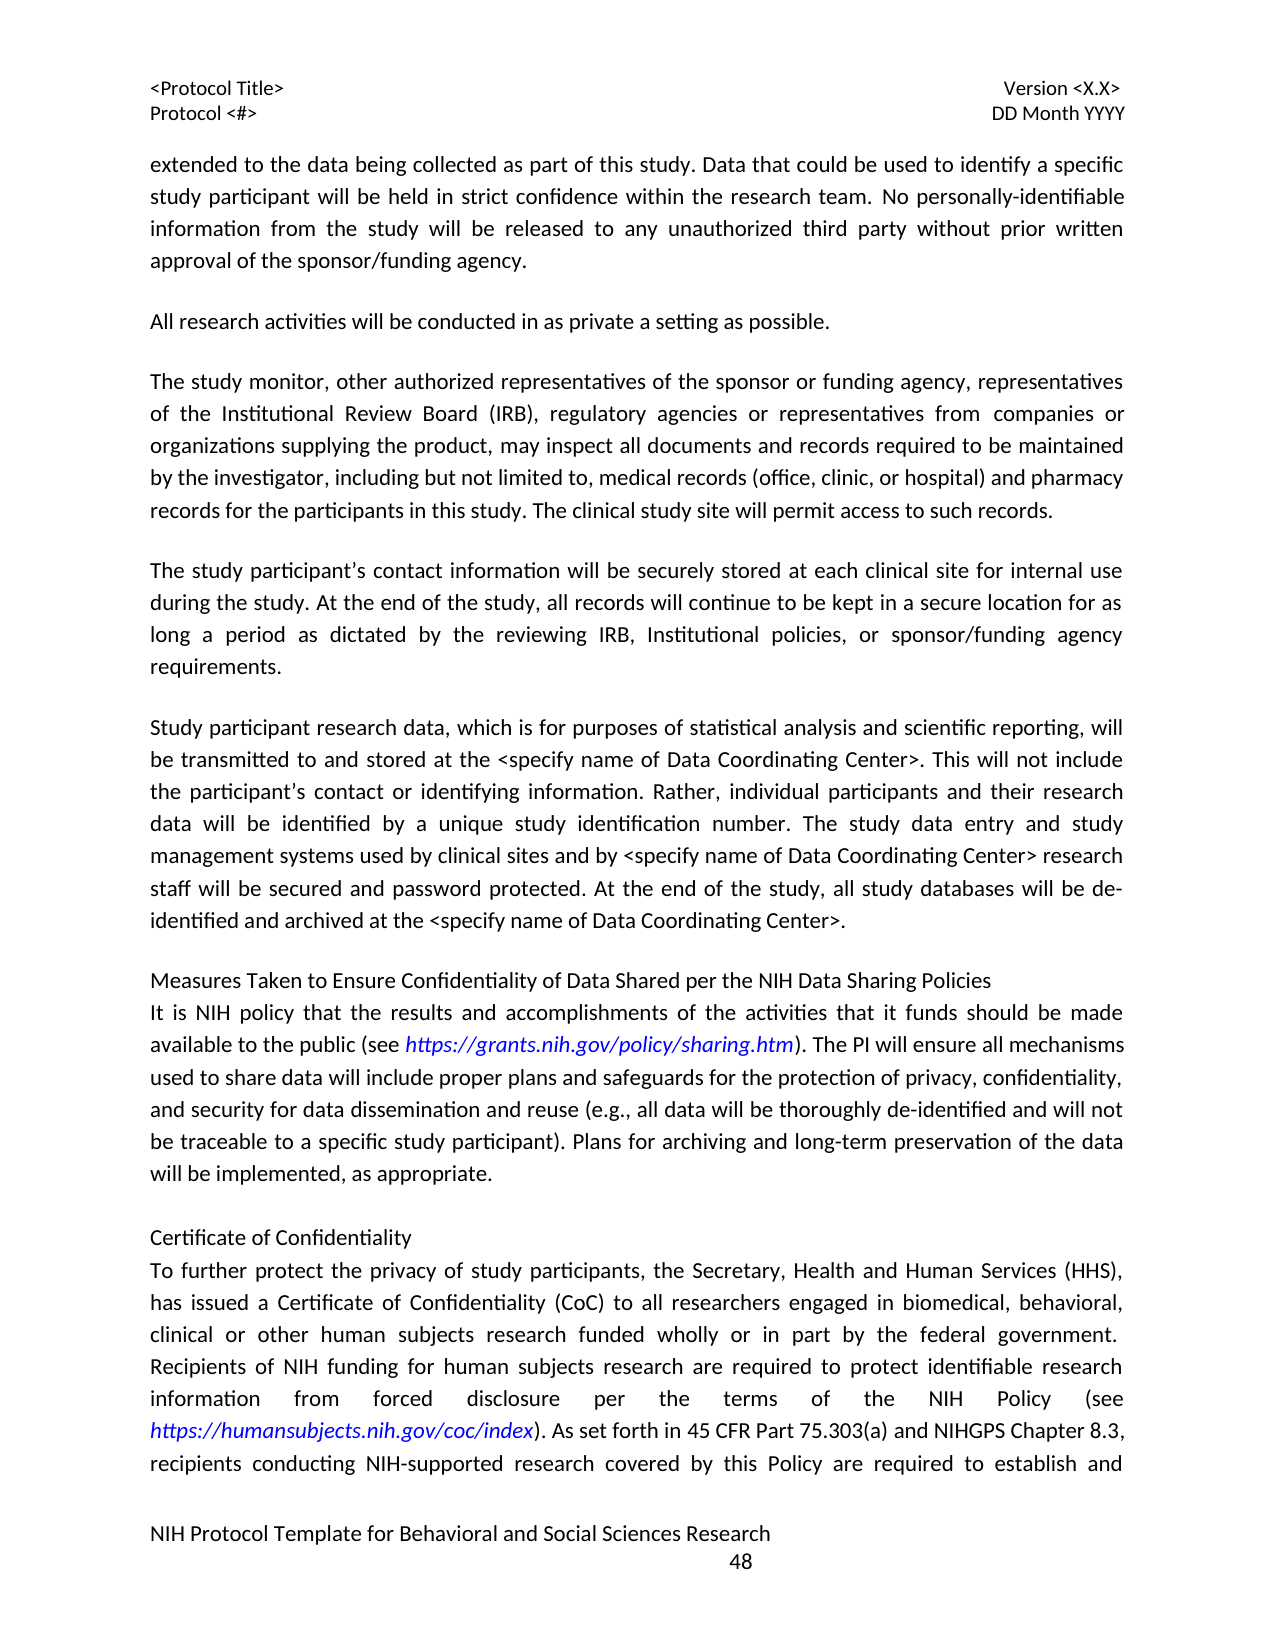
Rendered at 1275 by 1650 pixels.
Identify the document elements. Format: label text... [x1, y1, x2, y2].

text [150, 1256, 1125, 1477]
text The study participant’s contact information will be securely stored at each clinical site for internal use during the study. At the end of the study, all records will continue to be kept in a secure location for as long a period as dictated by the reviewing IRB, Institutional policies, or sponsor/funding agency requirements. [150, 556, 1125, 681]
text Study participant research data, which is for purposes of statistical analysis and scientific reporting, will be transmitted to and stored at the <specify name of Data Coordinating Center>. This will not include the participant’s contact or identifying information. Rather, individual participants and their research data will be identified by a unique study identification number. The study data entry and study management systems used by clinical sites and by <specify name of Data Coordinating Center> research staff will be secured and password protected. At the end of the study, all study databases will be de-identified and archived at the <specify name of Data Coordinating Center>. [150, 713, 1125, 934]
text Certificate of Confidentiality [150, 1223, 1125, 1252]
text All research activities will be conducted in as private a setting as possible. [150, 307, 1125, 335]
text Measures Taken to Ensure Confidentiality of Data Shared per the NIH Data Sharing Policies [150, 966, 1125, 994]
text The study monitor, other authorized representatives of the sponsor or funding agency, representatives of the Institutional Review Board (IRB), regulatory agencies or representatives from companies or organizations supplying the product, may inspect all documents and records required to be maintained by the investigator, including but not limited to, medical records (office, clinic, or hospital) and pharmacy records for the participants in this study. The clinical study site will permit access to such records. [150, 367, 1125, 524]
text It is NIH policy that the results and accomplishments of the activities that it funds should be made available to the public (see https://grants.nih.gov/policy/sharing.htm). The PI will ensure all mechanisms used to share data will include proper plans and safeguards for the protection of privacy, confidentiality, and security for data dissemination and reuse (e.g., all data will be thoroughly de-identified and will not be traceable to a specific study participant). Plans for archiving and long-term preservation of the data will be implemented, as appropriate. [150, 998, 1125, 1187]
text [150, 150, 1125, 274]
